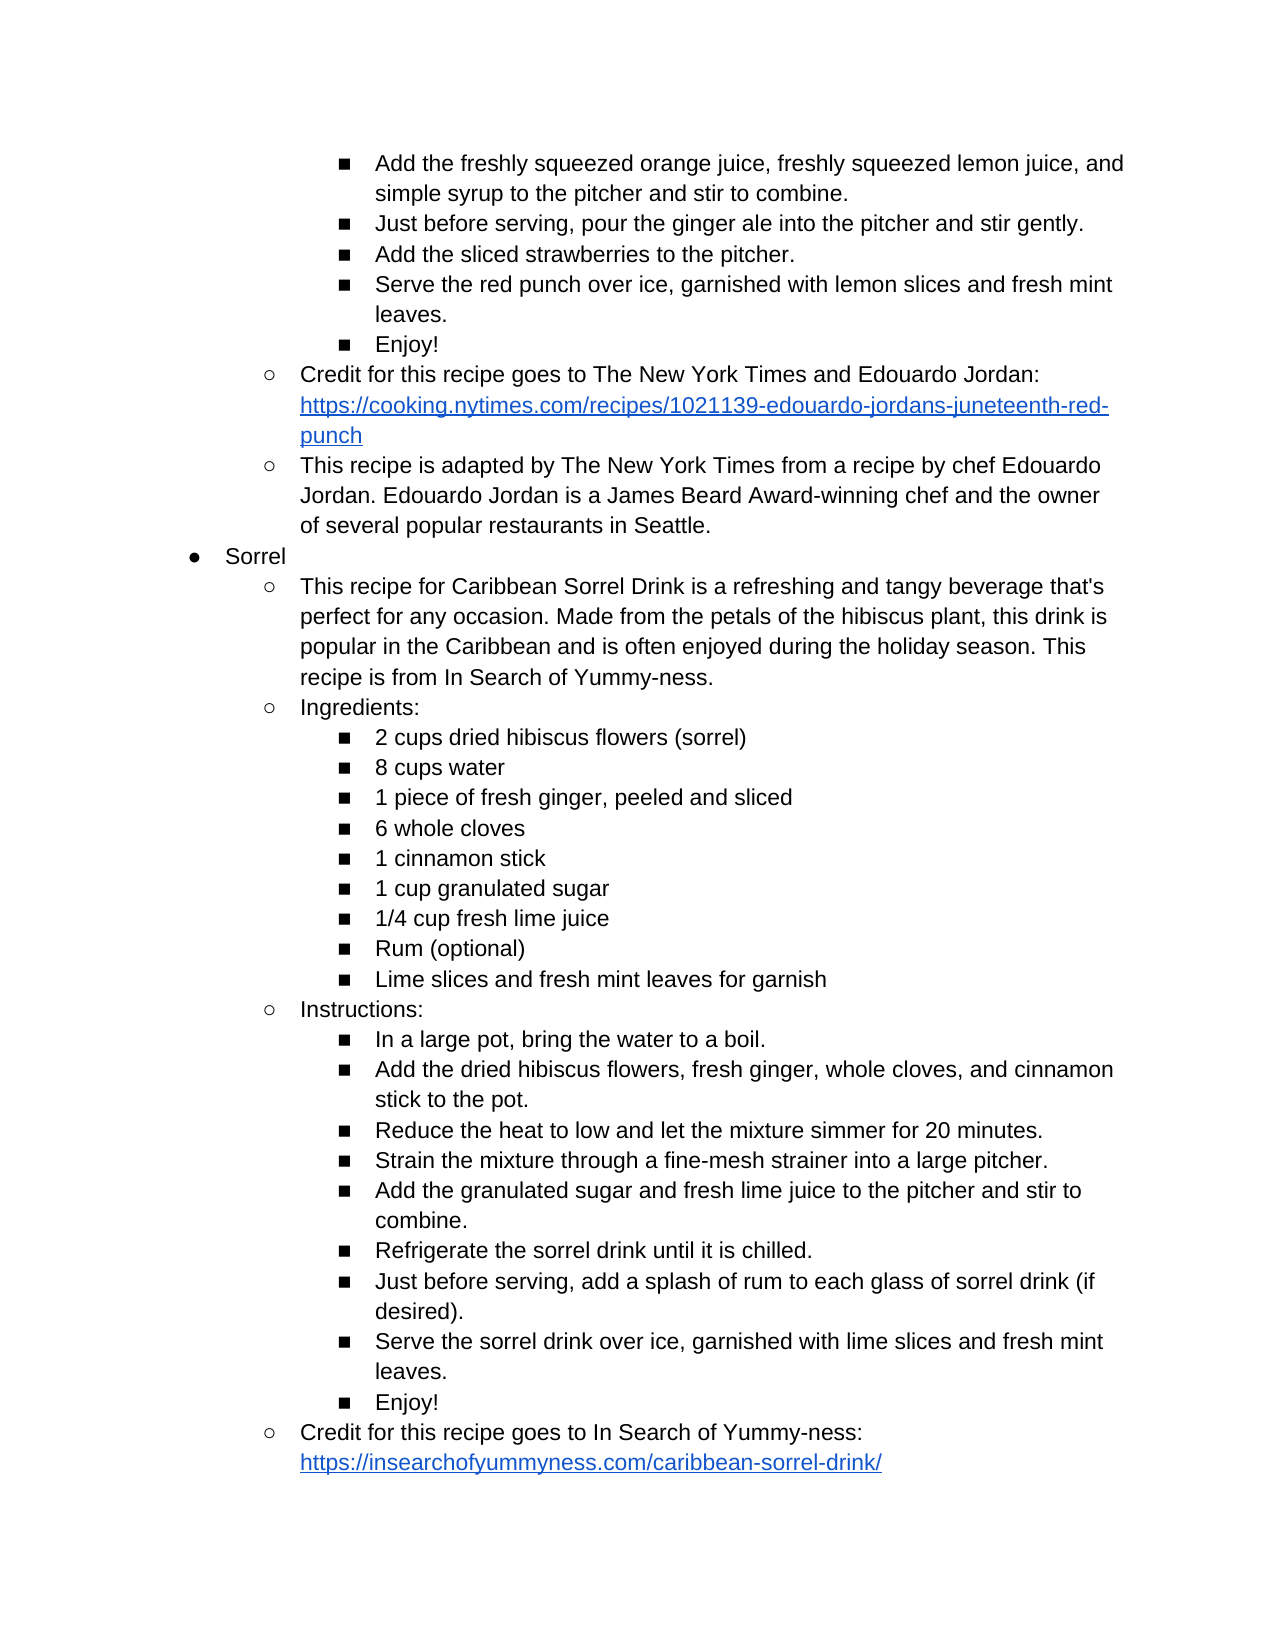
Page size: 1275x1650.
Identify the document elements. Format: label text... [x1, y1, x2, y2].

list Lime slices and fresh mint leaves for garnish [337, 966, 1125, 992]
list Strain the mixture through a fine-mesh strainer into a large pitcher. [337, 1147, 1125, 1173]
list 8 cups water [337, 754, 1125, 781]
list 1 piece of fresh ginger, peeled and sliced [337, 784, 1125, 811]
list 6 whole cloves [337, 814, 1125, 841]
list Rum (optional) [337, 935, 1125, 962]
list 1/4 cup fresh lime juice [337, 905, 1125, 932]
list Credit for this recipe goes to In Search of Yummy-ness: https://insearchofyummyness.com/caribbean-sorrel-drink/ [262, 1419, 1125, 1475]
list Sorrel [187, 543, 1125, 569]
list 1 cup granulated sugar [337, 875, 1125, 901]
list Enjoy! [337, 1388, 1125, 1415]
list Serve the sorrel drink over ice, garnished with lime slices and fresh mint leaves. [337, 1328, 1125, 1385]
list Instructions: [262, 996, 1125, 1022]
list Just before serving, add a splash of rum to each glass of sorrel drink (if desired). [337, 1268, 1125, 1324]
list This recipe is adapted by The New York Times from a recipe by chef Edouardo Jordan. Edouardo Jordan is a James Beard Award-winning chef and the owner of several popular restaurants in Seattle. [262, 452, 1125, 539]
list Just before serving, pour the ginger ale into the pitcher and stir gently. [337, 210, 1125, 237]
list Ingredients: [262, 694, 1125, 720]
list Add the sliced strawberries to the pitcher. [337, 241, 1125, 267]
list Credit for this recipe goes to The New York Times and Edouardo Jordan: https://cooking.nytimes.com/recipes/1021139-edouardo-jordans-juneteenth-red-punch [262, 361, 1125, 448]
list In a large pot, bring the water to a boil. [337, 1026, 1125, 1052]
list 2 cups dried hibiscus flowers (sorrel) [337, 724, 1125, 750]
list This recipe for Caribbean Sorrel Drink is a refreshing and tangy beverage that's perfect for any occasion. Made from the petals of the hibiscus plant, this drink is popular in the Caribbean and is often enjoyed during the holiday season. This recipe is from In Search of Yummy-ness. [262, 573, 1125, 690]
list Refrigerate the sorrel drink until it is chilled. [337, 1237, 1125, 1264]
list Reduce the heat to low and let the mixture simmer for 20 minutes. [337, 1117, 1125, 1143]
list 1 cinnamon stick [337, 845, 1125, 871]
list Enjoy! [337, 331, 1125, 358]
list Add the dried hibiscus flowers, fresh ginger, whole cloves, and cinnamon stick to the pot. [337, 1056, 1125, 1113]
list Add the granulated sugar and fresh lime juice to the pitcher and stir to combine. [337, 1177, 1125, 1234]
list Serve the red punch over ice, garnished with lemon slices and fresh mint leaves. [337, 271, 1125, 327]
list Add the freshly squeezed orange juice, freshly squeezed lemon juice, and simple syrup to the pitcher and stir to combine. [337, 150, 1125, 207]
